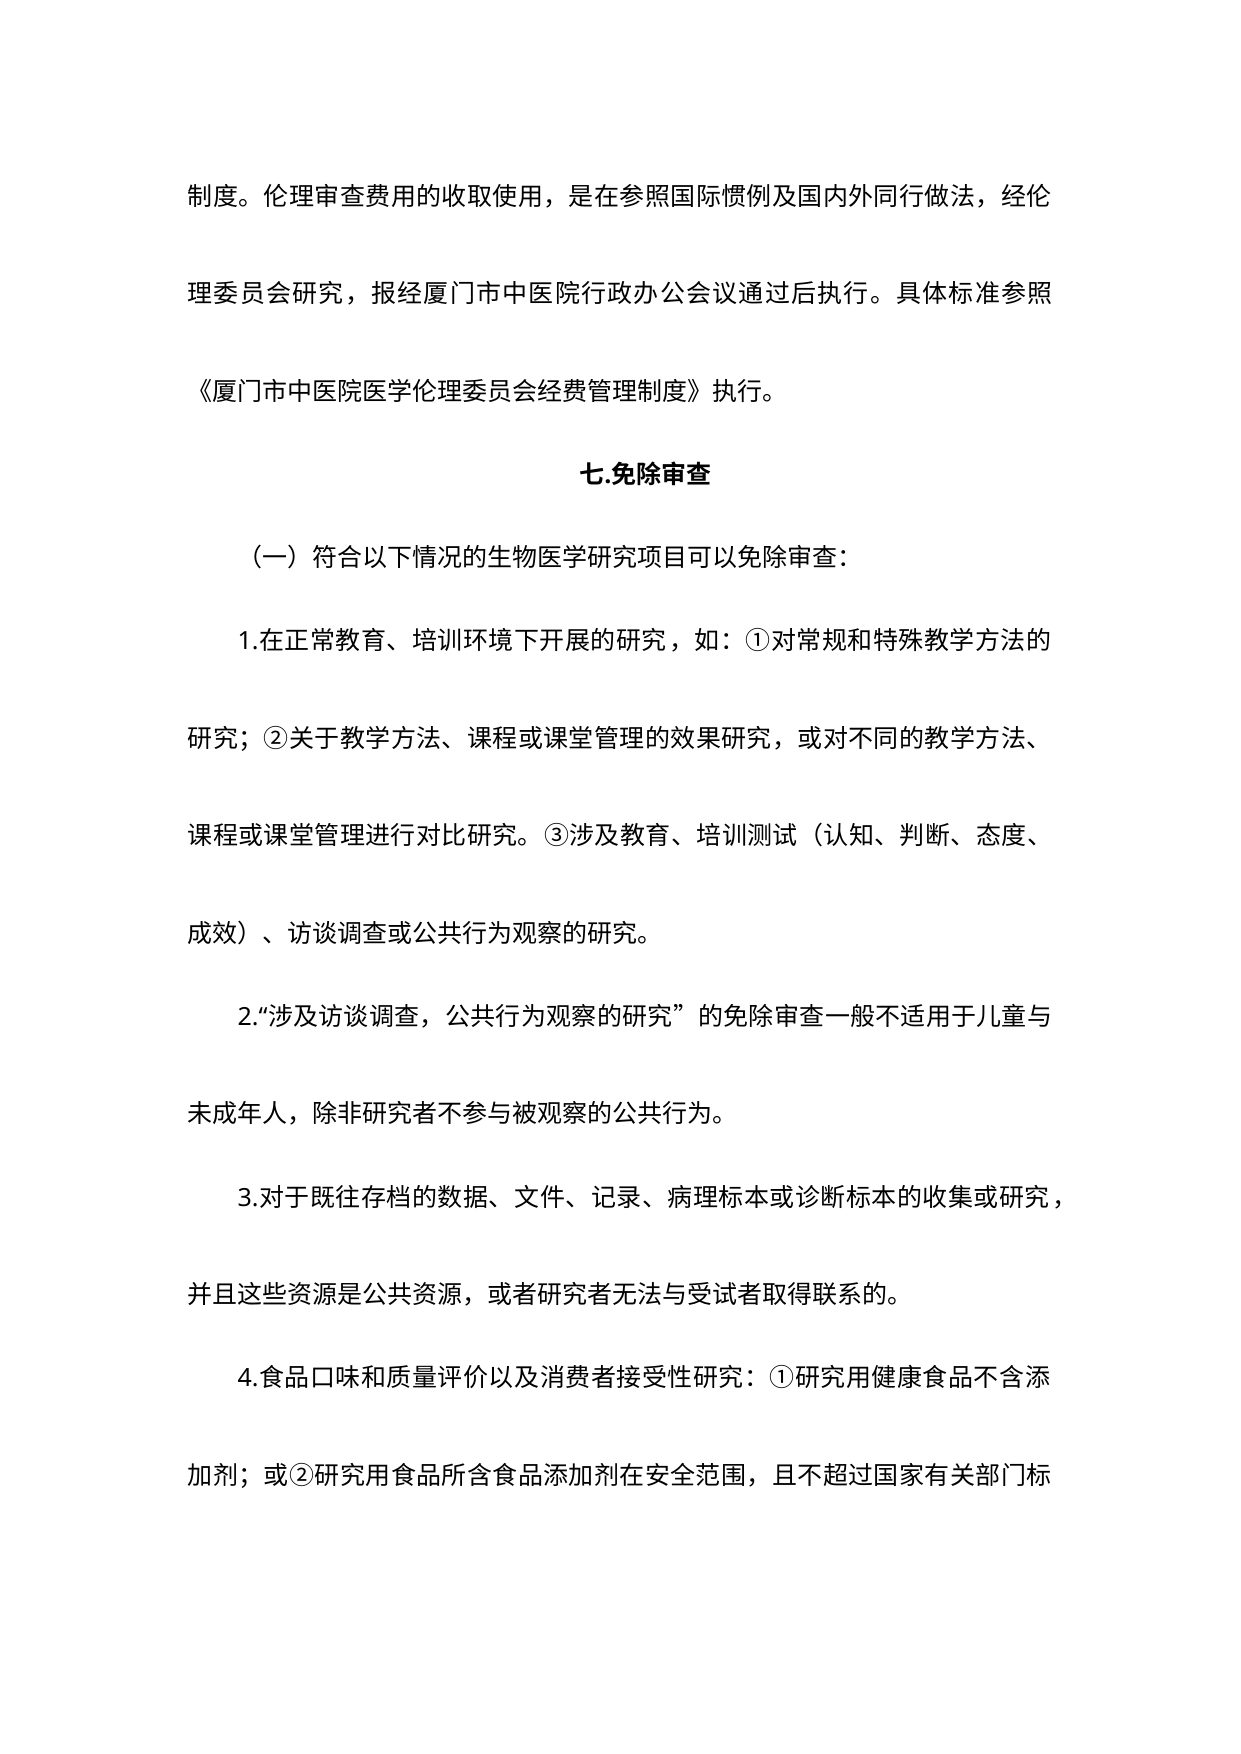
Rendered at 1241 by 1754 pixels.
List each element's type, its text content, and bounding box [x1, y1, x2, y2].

text 2.“涉及访谈调查，公共行为观察的研究”的免除审查一般不适用于儿童与未成年人，除非研究者不参与被观察的公共行为。 [187, 982, 1053, 1144]
text 1.在正常教育、培训环境下开展的研究，如：①对常规和特殊教学方法的研究；②关于教学方法、课程或课堂管理的效果研究，或对不同的教学方法、课程或课堂管理进行对比研究。③涉及教育、培训测试（认知、判断、态度、成效）、访谈调查或公共行为观察的研究。 [187, 606, 1053, 964]
text （一）符合以下情况的生物医学研究项目可以免除审查： [187, 523, 1053, 588]
text 七.免除审查 [187, 440, 1053, 505]
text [187, 162, 1053, 422]
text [187, 1343, 1053, 1506]
text 3.对于既往存档的数据、文件、记录、病理标本或诊断标本的收集或研究，并且这些资源是公共资源，或者研究者无法与受试者取得联系的。 [187, 1163, 1053, 1325]
